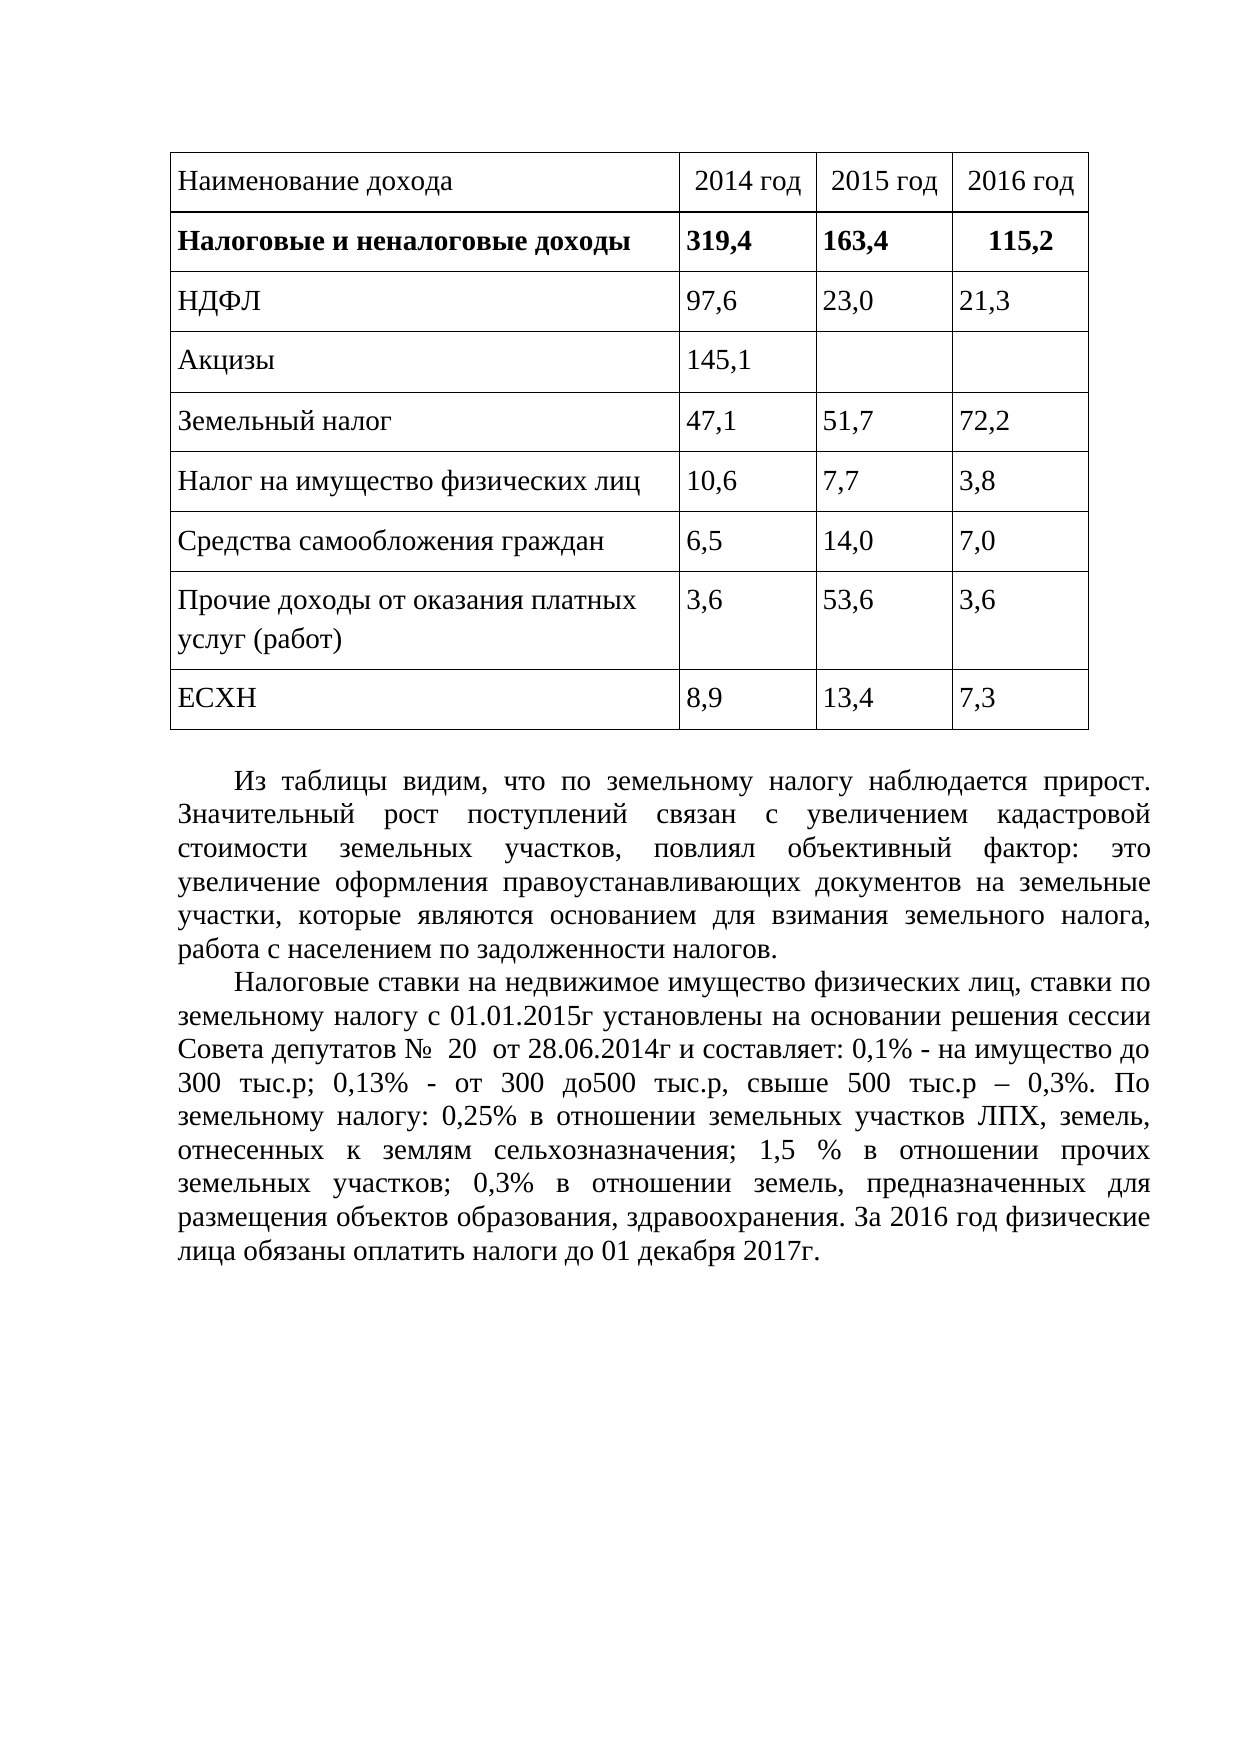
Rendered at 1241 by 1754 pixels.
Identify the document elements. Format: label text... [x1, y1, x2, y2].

table_cell 3,6 [953, 572, 1088, 669]
table_cell 47,1 [680, 393, 816, 451]
table_cell 72,2 [953, 393, 1088, 451]
table_header 2016 год [953, 153, 1088, 211]
table_cell Налог на имущество физических лиц [171, 452, 679, 511]
table_cell НДФЛ [171, 272, 679, 331]
table_header Наименование дохода [171, 153, 679, 211]
table_cell 163,4 [817, 213, 952, 271]
table_cell 3,6 [680, 572, 816, 669]
table_cell 7,0 [953, 512, 1088, 571]
table_cell Прочие доходы от оказания платных услуг (работ) [171, 572, 679, 669]
table_cell 7,7 [817, 452, 952, 511]
table_cell [817, 332, 952, 392]
table_cell Земельный налог [171, 393, 679, 451]
table_header 2014 год [680, 153, 816, 211]
text Налоговые ставки на недвижимое имущество физических лиц, ставки по земельному налогу с 01.01.2015г установлены на основании решения сессии Совета депутатов № 20 от 28.06.2014г и составляет: 0,1% - на имущество до 300 тыс.р; 0,13% - от 300 до500 тыс.р, свыше 500 тыс.р – 0,3%. По земельному налогу: 0,25% в отношении земельных участков ЛПХ, земель, отнесенных к землям сельхозназначения; 1,5 % в отношении прочих земельных участков; 0,3% в отношении земель, предназначенных для размещения объектов образования, здравоохранения. За 2016 год физические лица обязаны оплатить налоги до 01 декабря 2017г. [177, 964, 1152, 1266]
table_cell 97,6 [680, 272, 816, 331]
table_header 2015 год [817, 153, 952, 211]
text Из таблицы видим, что по земельному налогу наблюдается прирост. Значительный рост поступлений связан с увеличением кадастровой стоимости земельных участков, повлиял объективный фактор: это увеличение оформления правоустанавливающих документов на земельные участки, которые являются основанием для взимания земельного налога, работа с населением по задолженности налогов. [177, 763, 1152, 964]
table_cell Средства самообложения граждан [171, 512, 679, 571]
table_cell 3,8 [953, 452, 1088, 511]
table_cell 51,7 [817, 393, 952, 451]
table_cell 23,0 [817, 272, 952, 331]
table_cell 115,2 [953, 213, 1088, 271]
table_cell Акцизы [171, 332, 679, 392]
table_cell 6,5 [680, 512, 816, 571]
table_cell 319,4 [680, 213, 816, 271]
table_cell ЕСХН [171, 670, 679, 728]
table_cell 10,6 [680, 452, 816, 511]
table_cell 14,0 [817, 512, 952, 571]
table_cell [953, 332, 1088, 392]
table_cell 8,9 [680, 670, 816, 728]
table_cell 145,1 [680, 332, 816, 392]
table_cell 53,6 [817, 572, 952, 669]
table_cell 21,3 [953, 272, 1088, 331]
table_cell 7,3 [953, 670, 1088, 728]
table_cell Налоговые и неналоговые доходы [171, 213, 679, 271]
table_cell 13,4 [817, 670, 952, 728]
